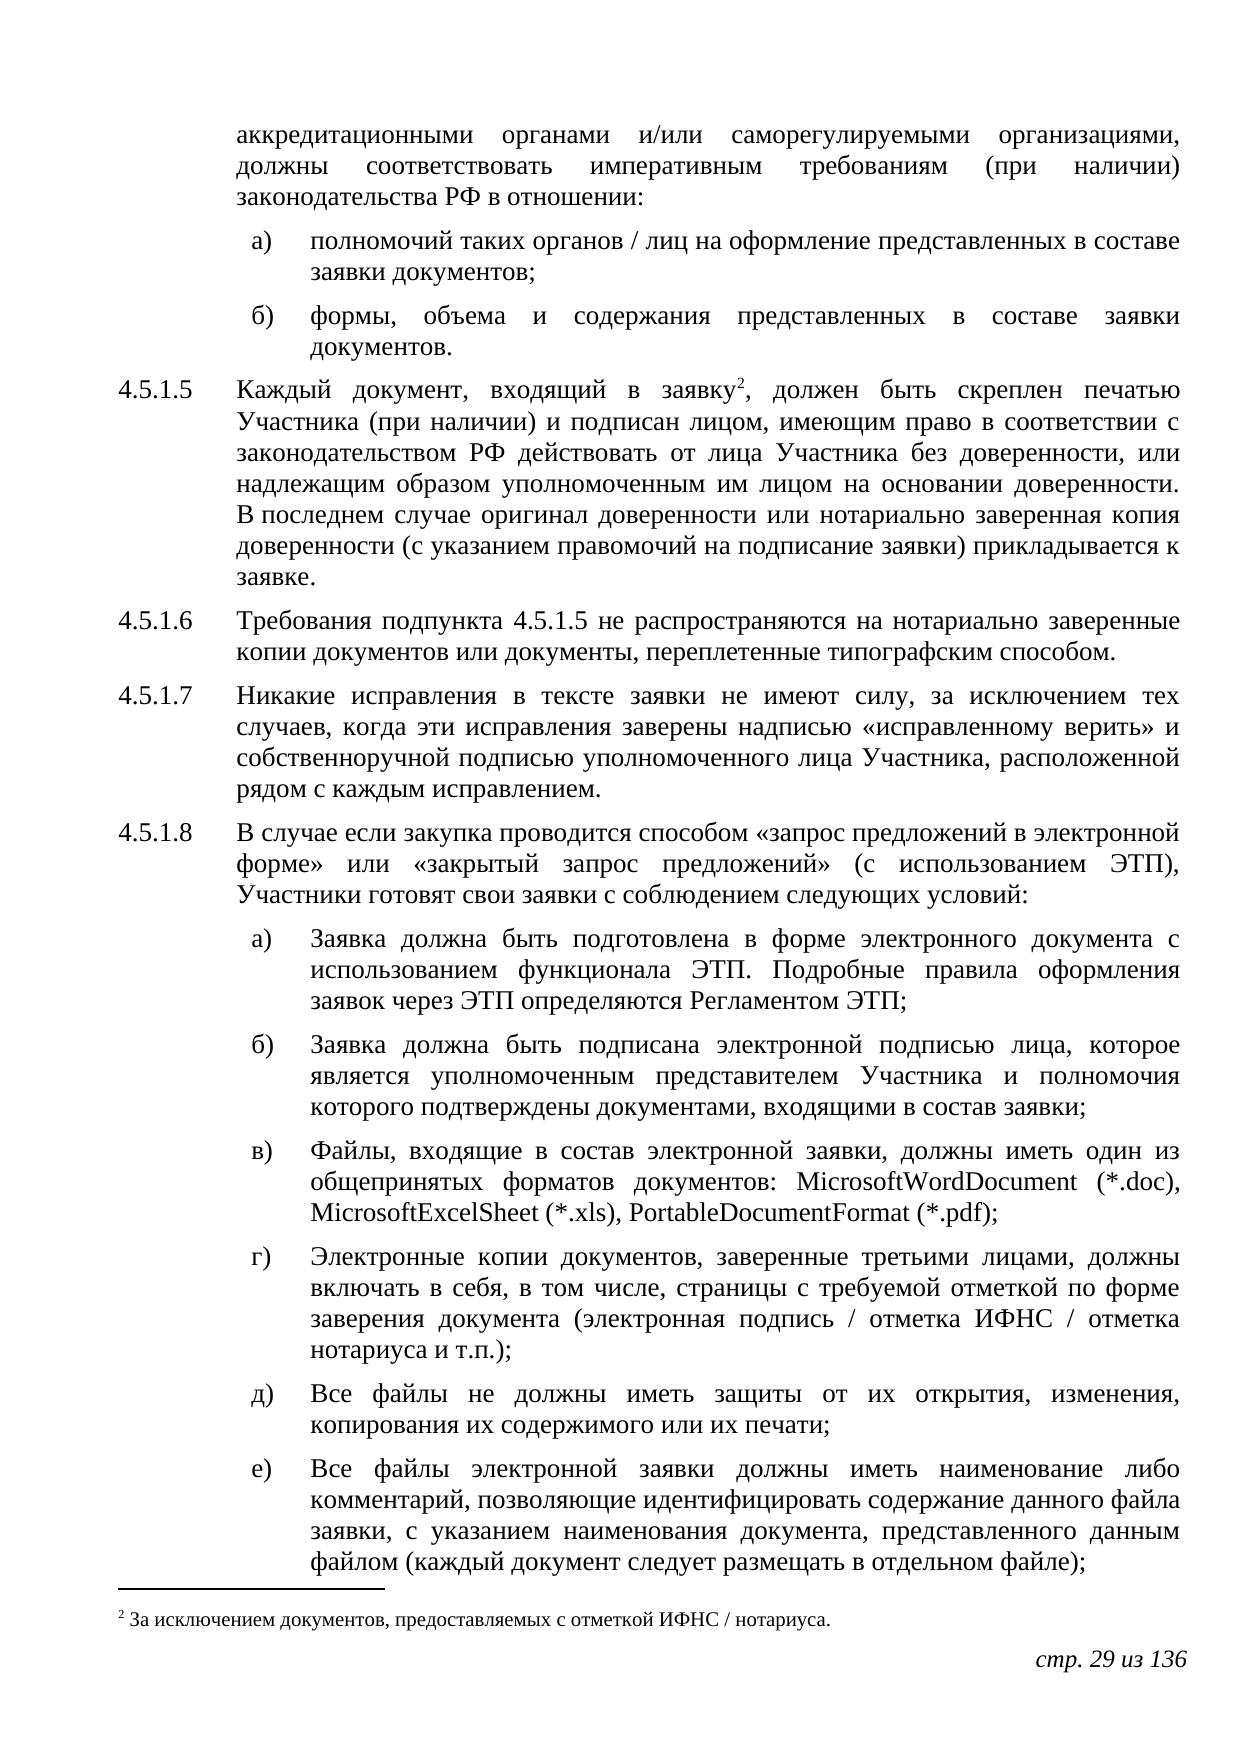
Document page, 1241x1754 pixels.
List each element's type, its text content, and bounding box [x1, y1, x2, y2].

text В случае если закупка проводится способом «запрос предложений в электронной форме» или «закрытый запрос предложений» (с использованием ЭТП), Участники готовят свои заявки с соблюдением следующих условий: [118, 816, 1181, 909]
list Требования подпункта 4.5.1.5 не распространяются на нотариально заверенные копии документов или документы, переплетенные типографским способом. [118, 604, 1181, 666]
text Заявка должна быть подписана электронной подписью лица, которое является уполномоченным представителем Участника и полномочия которого подтверждены документами, входящими в состав заявки; [251, 1028, 1181, 1121]
text Все файлы электронной заявки должны иметь наименование либо комментарий, позволяющие идентифицировать содержание данного файла заявки, с указанием наименования документа, представленного данным файлом (каждый документ следует размещать в отдельном файле); [251, 1452, 1181, 1576]
list Никакие исправления в тексте заявки не имеют силу, за исключением тех случаев, когда эти исправления заверены надписью «исправленному верить» и собственноручной подписью уполномоченного лица Участника, расположенной рядом с каждым исправлением. [118, 679, 1181, 803]
text Заявка должна быть подготовлена в форме электронного документа с использованием функционала ЭТП. Подробные правила оформления заявок через ЭТП определяются Регламентом ЭТП; [251, 922, 1181, 1015]
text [118, 118, 1181, 212]
text Электронные копии документов, заверенные третьими лицами, должны включать в себя, в том числе, страницы с требуемой отметкой по форме заверения документа (электронная подпись / отметка ИФНС / отметка нотариуса и т.п.); [251, 1240, 1181, 1364]
list Каждый документ, входящий в заявку, должен быть скреплен печатью Участника (при наличии) и подписан лицом, имеющим право в соответствии с законодательством РФ действовать от лица Участника без доверенности, или надлежащим образом уполномоченным им лицом на основании доверенности. В последнем случае оригинал доверенности или нотариально заверенная копия доверенности (с указанием правомочий на подписание заявки) прикладывается к заявке. [118, 374, 1181, 592]
list формы, объема и содержания представленных в составе заявки документов. [251, 299, 1181, 361]
text Все файлы не должны иметь защиты от их открытия, изменения, копирования их содержимого или их печати; [251, 1377, 1181, 1439]
text Файлы, входящие в состав электронной заявки, должны иметь один из общепринятых форматов документов: MicrosoftWordDocument (*.doc), MicrosoftExcelSheet (*.xls), PortableDocumentFormat (*.pdf); [251, 1134, 1181, 1227]
list полномочий таких органов / лиц на оформление представленных в составе заявки документов; [251, 224, 1181, 286]
